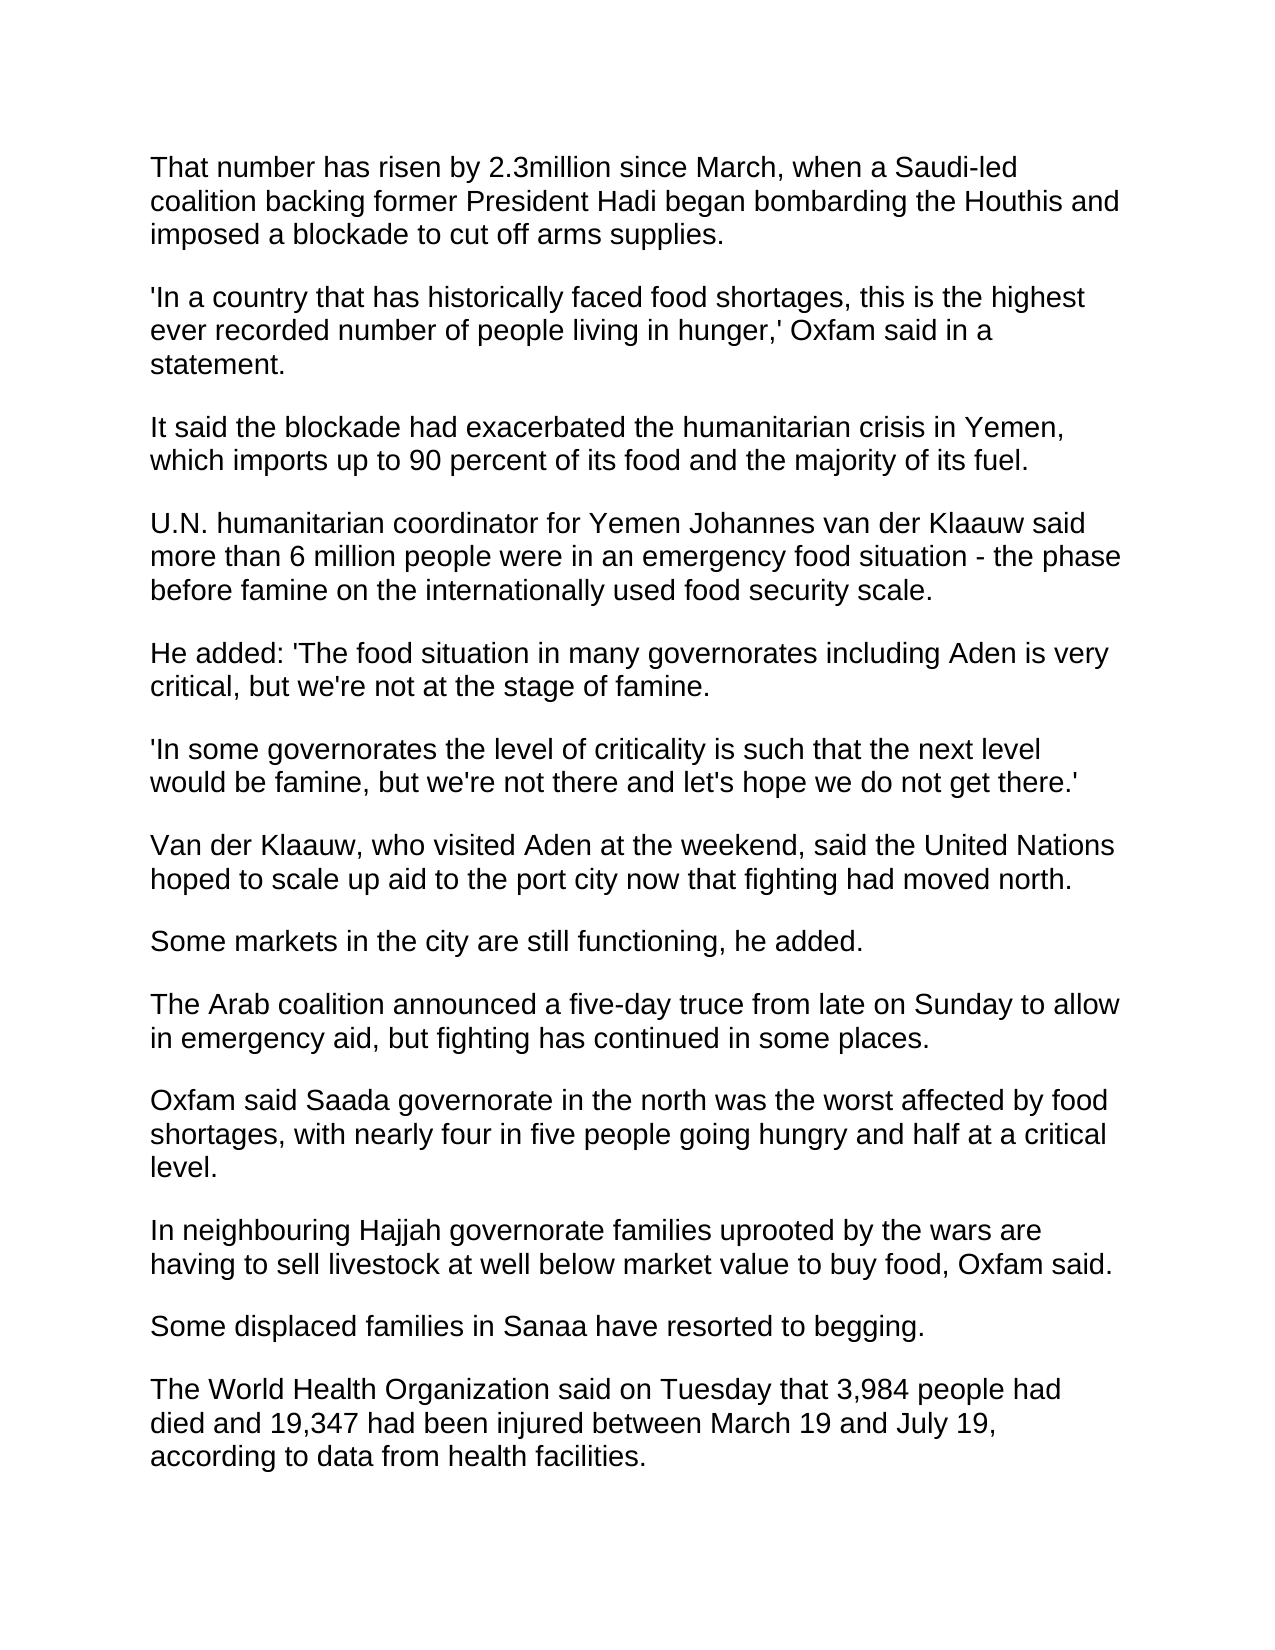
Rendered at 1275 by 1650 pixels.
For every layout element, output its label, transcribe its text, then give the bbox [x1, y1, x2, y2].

text Van der Klaauw, who visited Aden at the weekend, said the United Nations hoped to scale up aid to the port city now that fighting had moved north. [150, 828, 1125, 895]
text U.N. humanitarian coordinator for Yemen Johannes van der Klaauw said more than 6 million people were in an emergency food situation - the phase before famine on the internationally used food security scale. [150, 506, 1125, 606]
text The World Health Organization said on Tuesday that 3,984 people had died and 19,347 had been injured between March 19 and July 19, according to data from health facilities. [150, 1372, 1125, 1473]
text Some displaced families in Sanaa have resorted to begging. [150, 1309, 1125, 1343]
text 'In a country that has historically faced food shortages, this is the highest ever recorded number of people living in hunger,' Oxfam said in a statement. [150, 280, 1125, 380]
text He added: 'The food situation in many governorates including Aden is very critical, but we're not at the stage of famine. [150, 636, 1125, 703]
text 'In some governorates the level of criticality is such that the next level would be famine, but we're not there and let's hope we do not get there.' [150, 732, 1125, 799]
text Some markets in the city are still functioning, he added. [150, 924, 1125, 958]
text That number has risen by 2.3million since March, when a Saudi-led coalition backing former President Hadi began bombarding the Houthis and imposed a blockade to cut off arms supplies. [150, 150, 1125, 251]
text It said the blockade had exacerbated the humanitarian crisis in Yemen, which imports up to 90 percent of its food and the majority of its fuel. [150, 409, 1125, 477]
text Oxfam said Saada governorate in the north was the worst affected by food shortages, with nearly four in five people going hungry and half at a critical level. [150, 1083, 1125, 1184]
text The Arab coalition announced a five-day truce from late on Sunday to allow in emergency aid, but fighting has continued in some places. [150, 987, 1125, 1054]
text In neighbouring Hajjah governorate families uprooted by the wars are having to sell livestock at well below market value to buy food, Oxfam said. [150, 1213, 1125, 1280]
